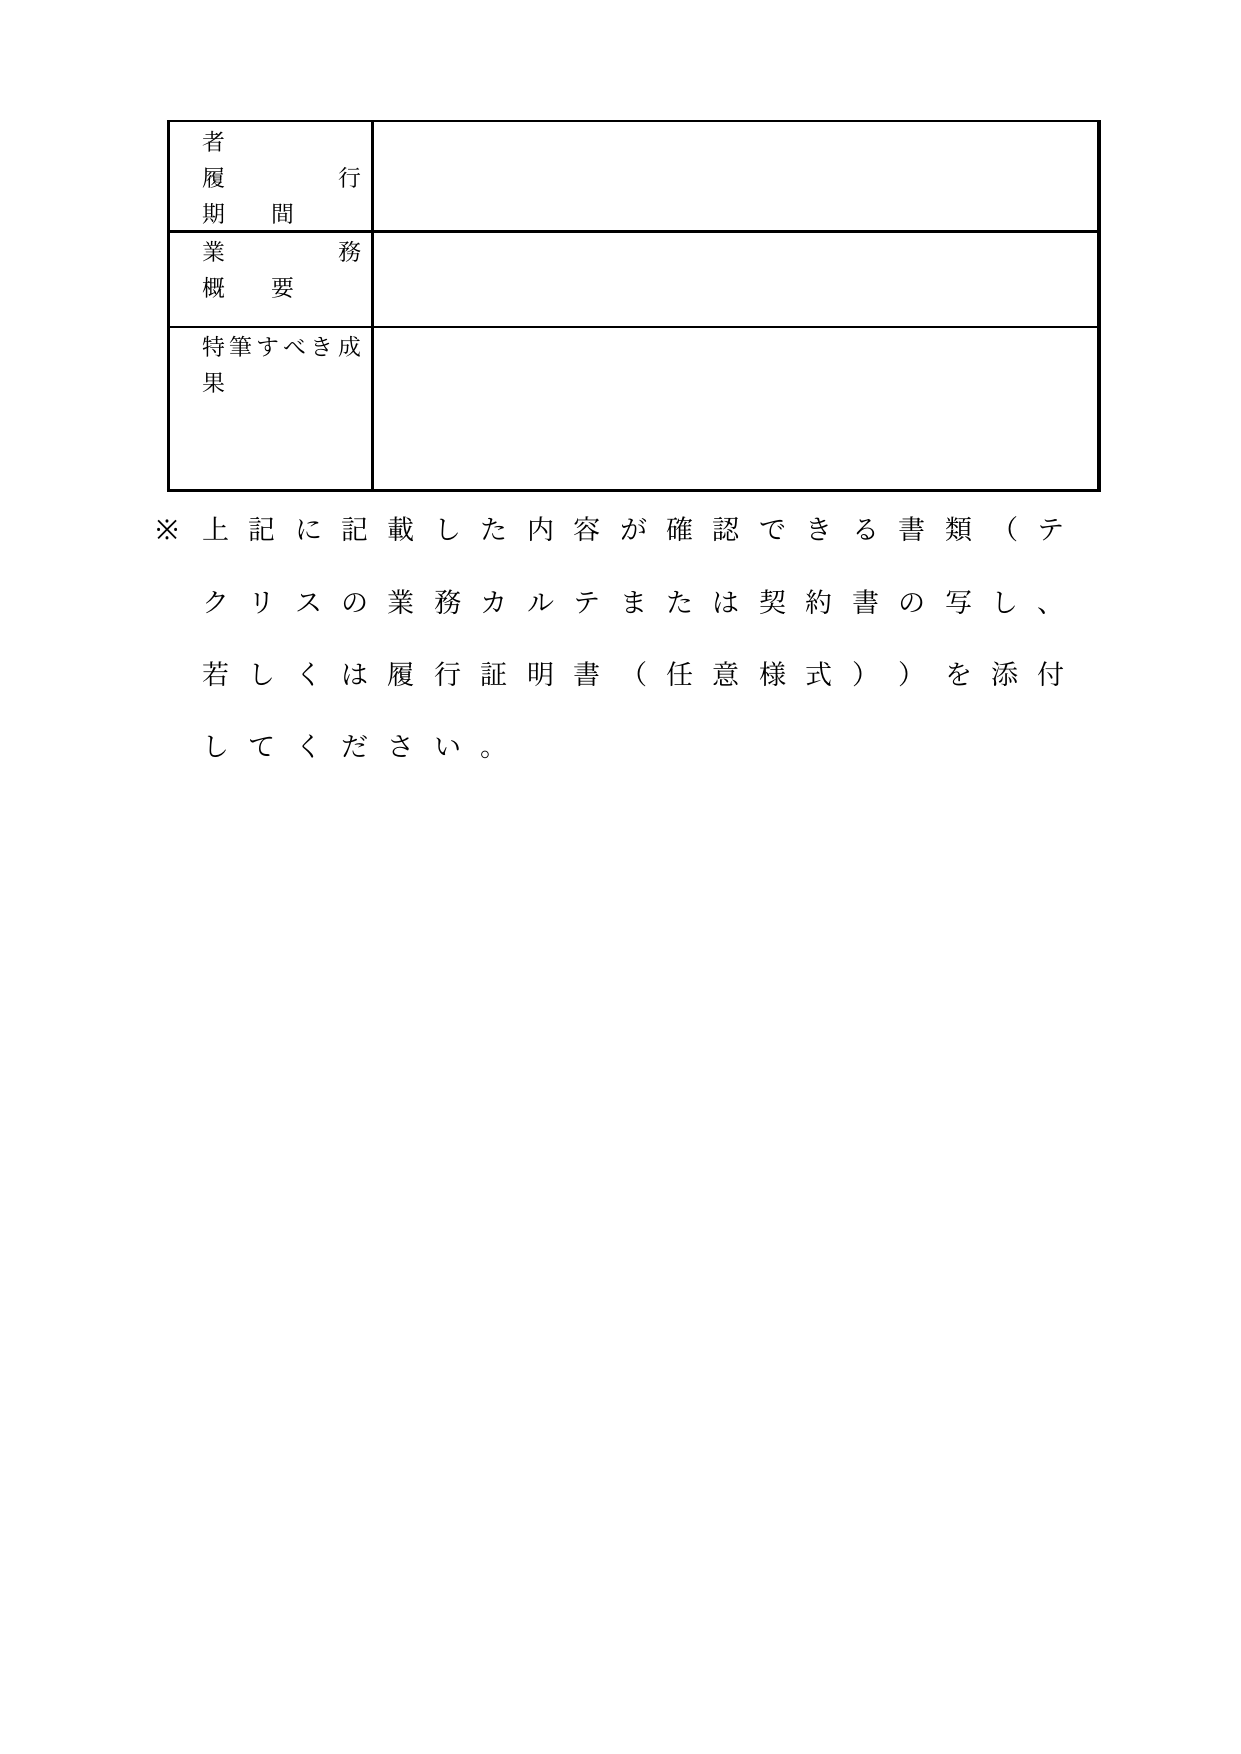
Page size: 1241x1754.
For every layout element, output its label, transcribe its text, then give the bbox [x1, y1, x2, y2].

table_cell [374, 328, 1097, 489]
table_cell [374, 233, 1097, 326]
table_cell 業 務 概 要 [170, 233, 371, 326]
table_cell [374, 122, 1097, 230]
table_cell 委 託 者 履 行 期 間 [170, 122, 371, 230]
list 上記に記載した内容が確認できる書類（テクリスの業務カルテまたは契約書の写し、若しくは履行証明書（任意様式））を添付してください。 [156, 492, 1085, 781]
table_cell 特筆すべき成果 [170, 328, 371, 489]
